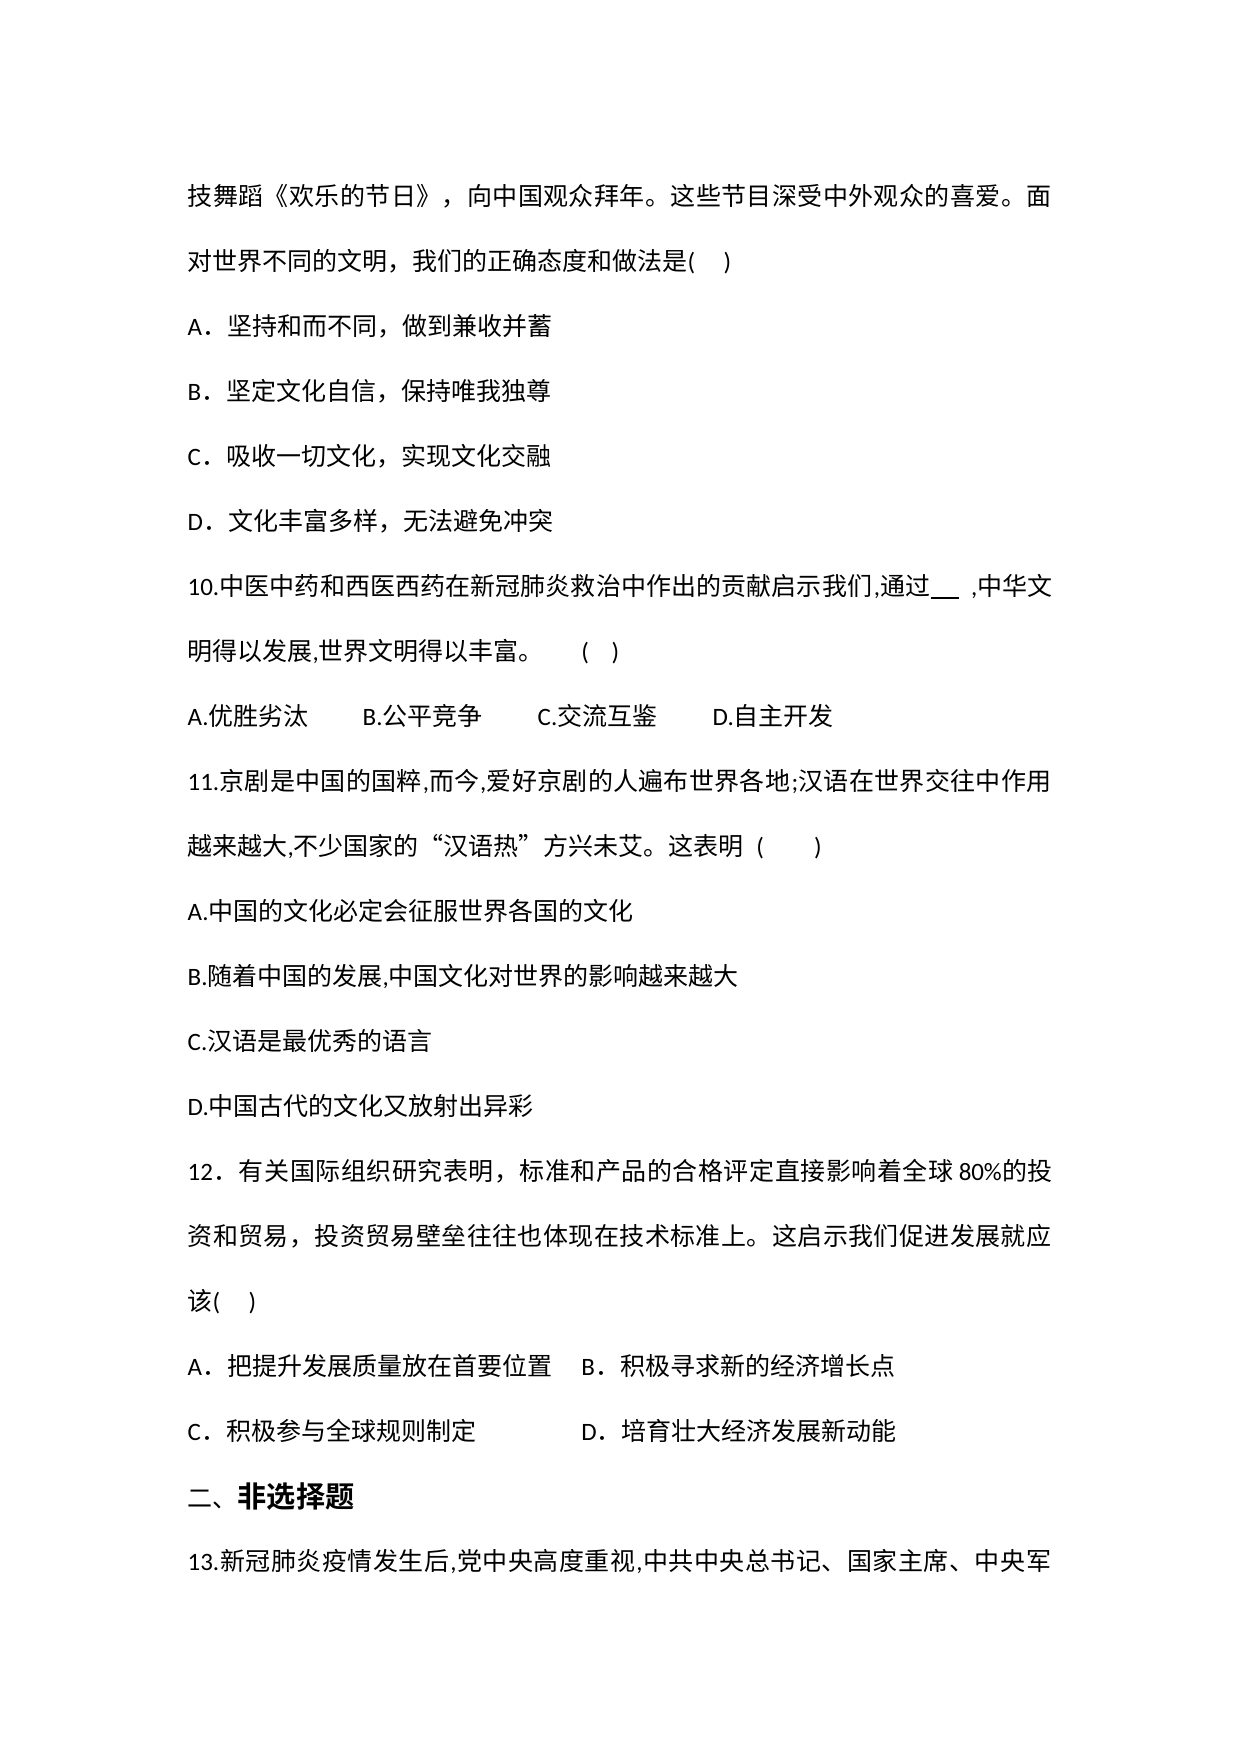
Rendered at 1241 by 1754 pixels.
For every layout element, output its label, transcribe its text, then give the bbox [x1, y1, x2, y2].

text D.中国古代的文化又放射出异彩 [187, 1072, 1053, 1137]
text 二、非选择题 [187, 1462, 1053, 1527]
text A．把提升发展质量放在首要位置 B．积极寻求新的经济增长点 [187, 1332, 1053, 1397]
text C．积极参与全球规则制定 D．培育壮大经济发展新动能 [187, 1397, 1053, 1462]
text C.汉语是最优秀的语言 [187, 1007, 1053, 1072]
text D．文化丰富多样，无法避免冲突 [187, 487, 1053, 552]
text C．吸收一切文化，实现文化交融 [187, 422, 1053, 487]
text 10.中医中药和西医西药在新冠肺炎救治中作出的贡献启示我们,通过 ,中华文明得以发展,世界文明得以丰富。 ( ) [187, 552, 1053, 682]
text B．坚定文化自信，保持唯我独尊 [187, 357, 1053, 422]
text 11.京剧是中国的国粹,而今,爱好京剧的人遍布世界各地;汉语在世界交往中作用越来越大,不少国家的“汉语热”方兴未艾。这表明 ( ) [187, 747, 1053, 877]
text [187, 1527, 1053, 1592]
text A.中国的文化必定会征服世界各国的文化 [187, 877, 1053, 942]
text 12．有关国际组织研究表明，标准和产品的合格评定直接影响着全球80%的投资和贸易，投资贸易壁垒往往也体现在技术标准上。这启示我们促进发展就应该( ) [187, 1137, 1053, 1332]
text A．坚持和而不同，做到兼收并蓄 [187, 292, 1053, 357]
text B.随着中国的发展,中国文化对世界的影响越来越大 [187, 942, 1053, 1007]
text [187, 162, 1053, 292]
text A.优胜劣汰 B.公平竞争 C.交流互鉴 D.自主开发 [187, 682, 1053, 747]
